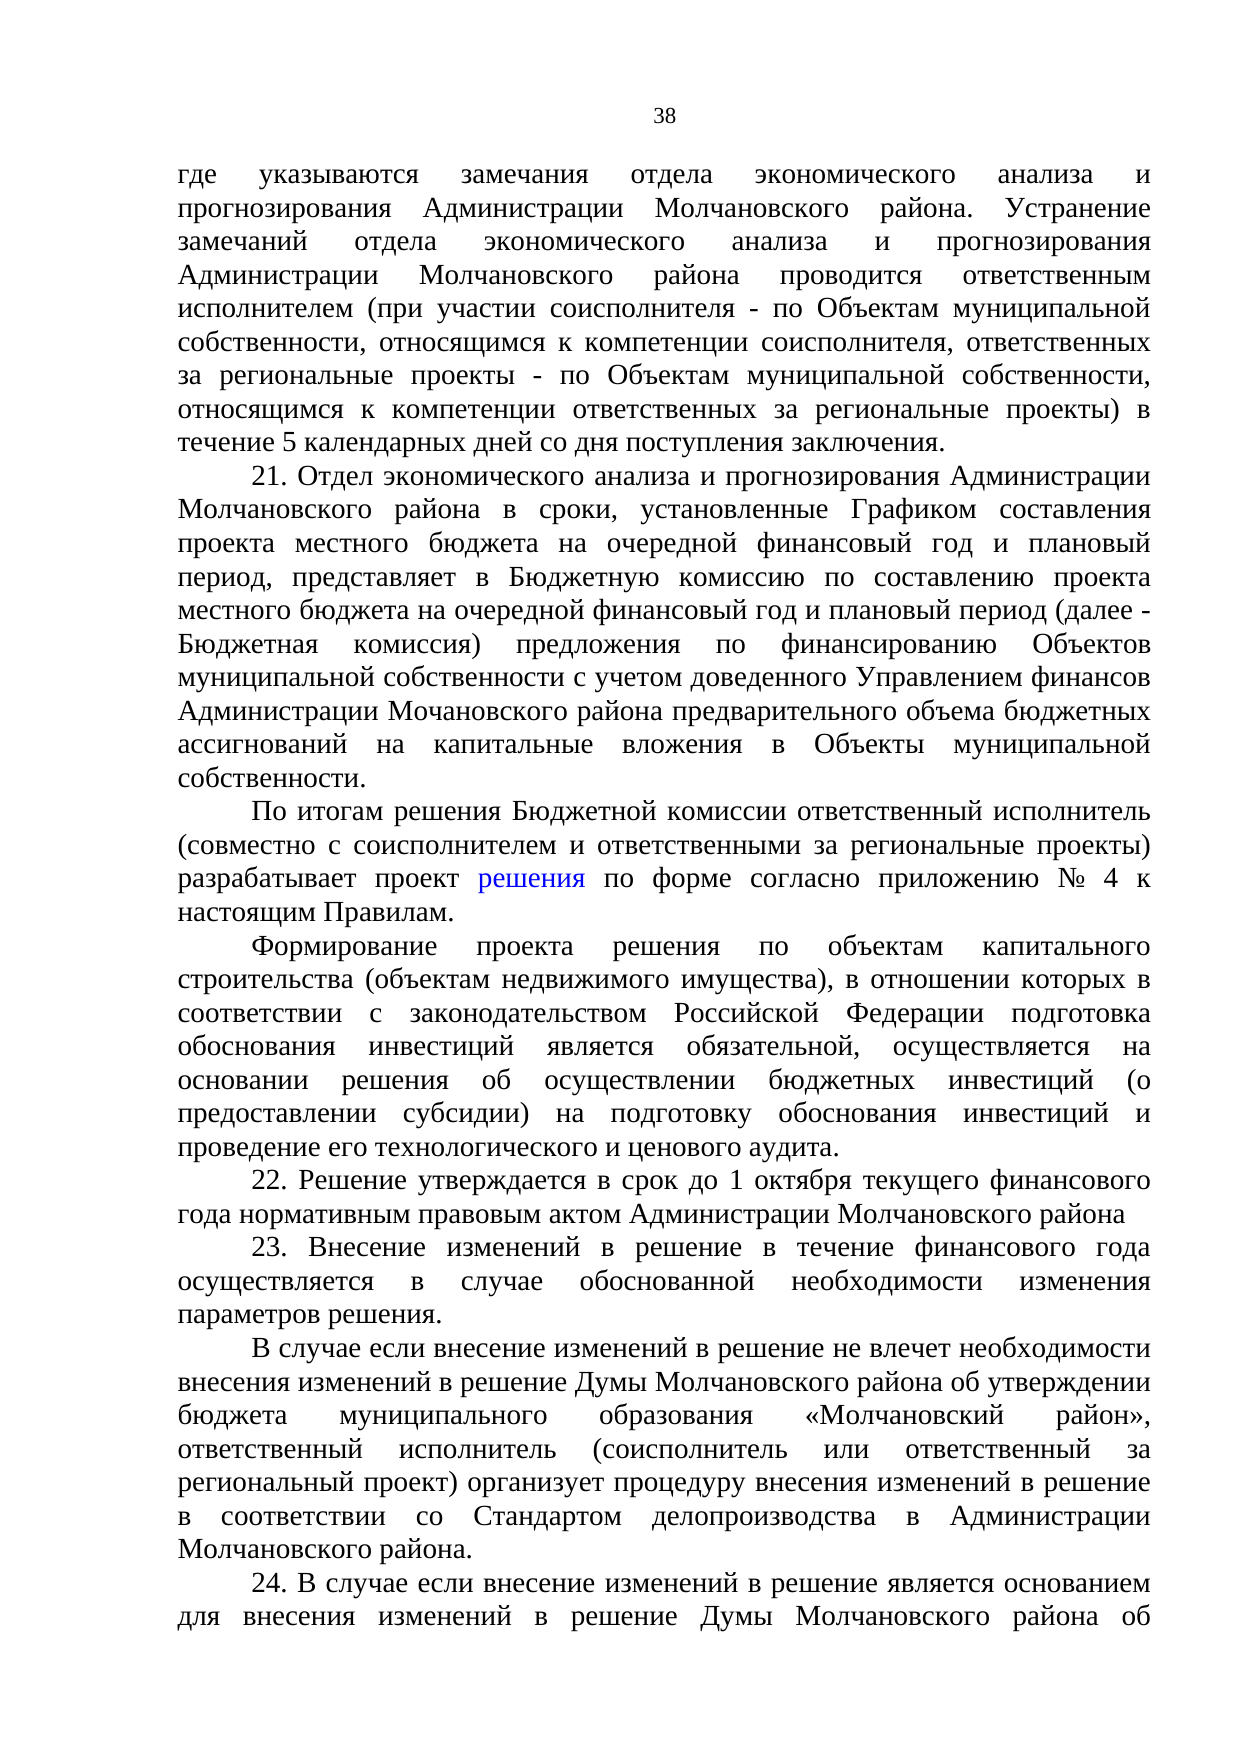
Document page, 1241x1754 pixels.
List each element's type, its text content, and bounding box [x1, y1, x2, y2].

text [177, 1565, 1152, 1632]
text Формирование проекта решения по объектам капитального строительства (объектам недвижимого имущества), в отношении которых в соответствии с законодательством Российской Федерации подготовка обоснования инвестиций является обязательной, осуществляется на основании решения об осуществлении бюджетных инвестиций (о предоставлении субсидии) на подготовку обоснования инвестиций и проведение его технологического и ценового аудита. [177, 928, 1152, 1162]
text 23. Внесение изменений в решение в течение финансового года осуществляется в случае обоснованной необходимости изменения параметров решения. [177, 1229, 1152, 1330]
text По итогам решения Бюджетной комиссии ответственный исполнитель (совместно с соисполнителем и ответственными за региональные проекты) разрабатывает проект решения по форме согласно приложению № 4 к настоящим Правилам. [177, 793, 1152, 928]
text В случае если внесение изменений в решение не влечет необходимости внесения изменений в решение Думы Молчановского района об утверждении бюджета муниципального образования «Молчановский район», ответственный исполнитель (соисполнитель или ответственный за региональный проект) организует процедуру внесения изменений в решение в соответствии со Стандартом делопроизводства в Администрации Молчановского района. [177, 1330, 1152, 1565]
text 21. Отдел экономического анализа и прогнозирования Администрации Молчановского района в сроки, установленные Графиком составления проекта местного бюджета на очередной финансовый год и плановый период, представляет в Бюджетную комиссию по составлению проекта местного бюджета на очередной финансовый год и плановый период (далее - Бюджетная комиссия) предложения по финансированию Объектов муниципальной собственности с учетом доведенного Управлением финансов Администрации Мочановского района предварительного объема бюджетных ассигнований на капитальные вложения в Объекты муниципальной собственности. [177, 458, 1152, 793]
text 22. Решение утверждается в срок до 1 октября текущего финансового года нормативным правовым актом Администрации Молчановского района [177, 1162, 1152, 1229]
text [177, 156, 1152, 458]
